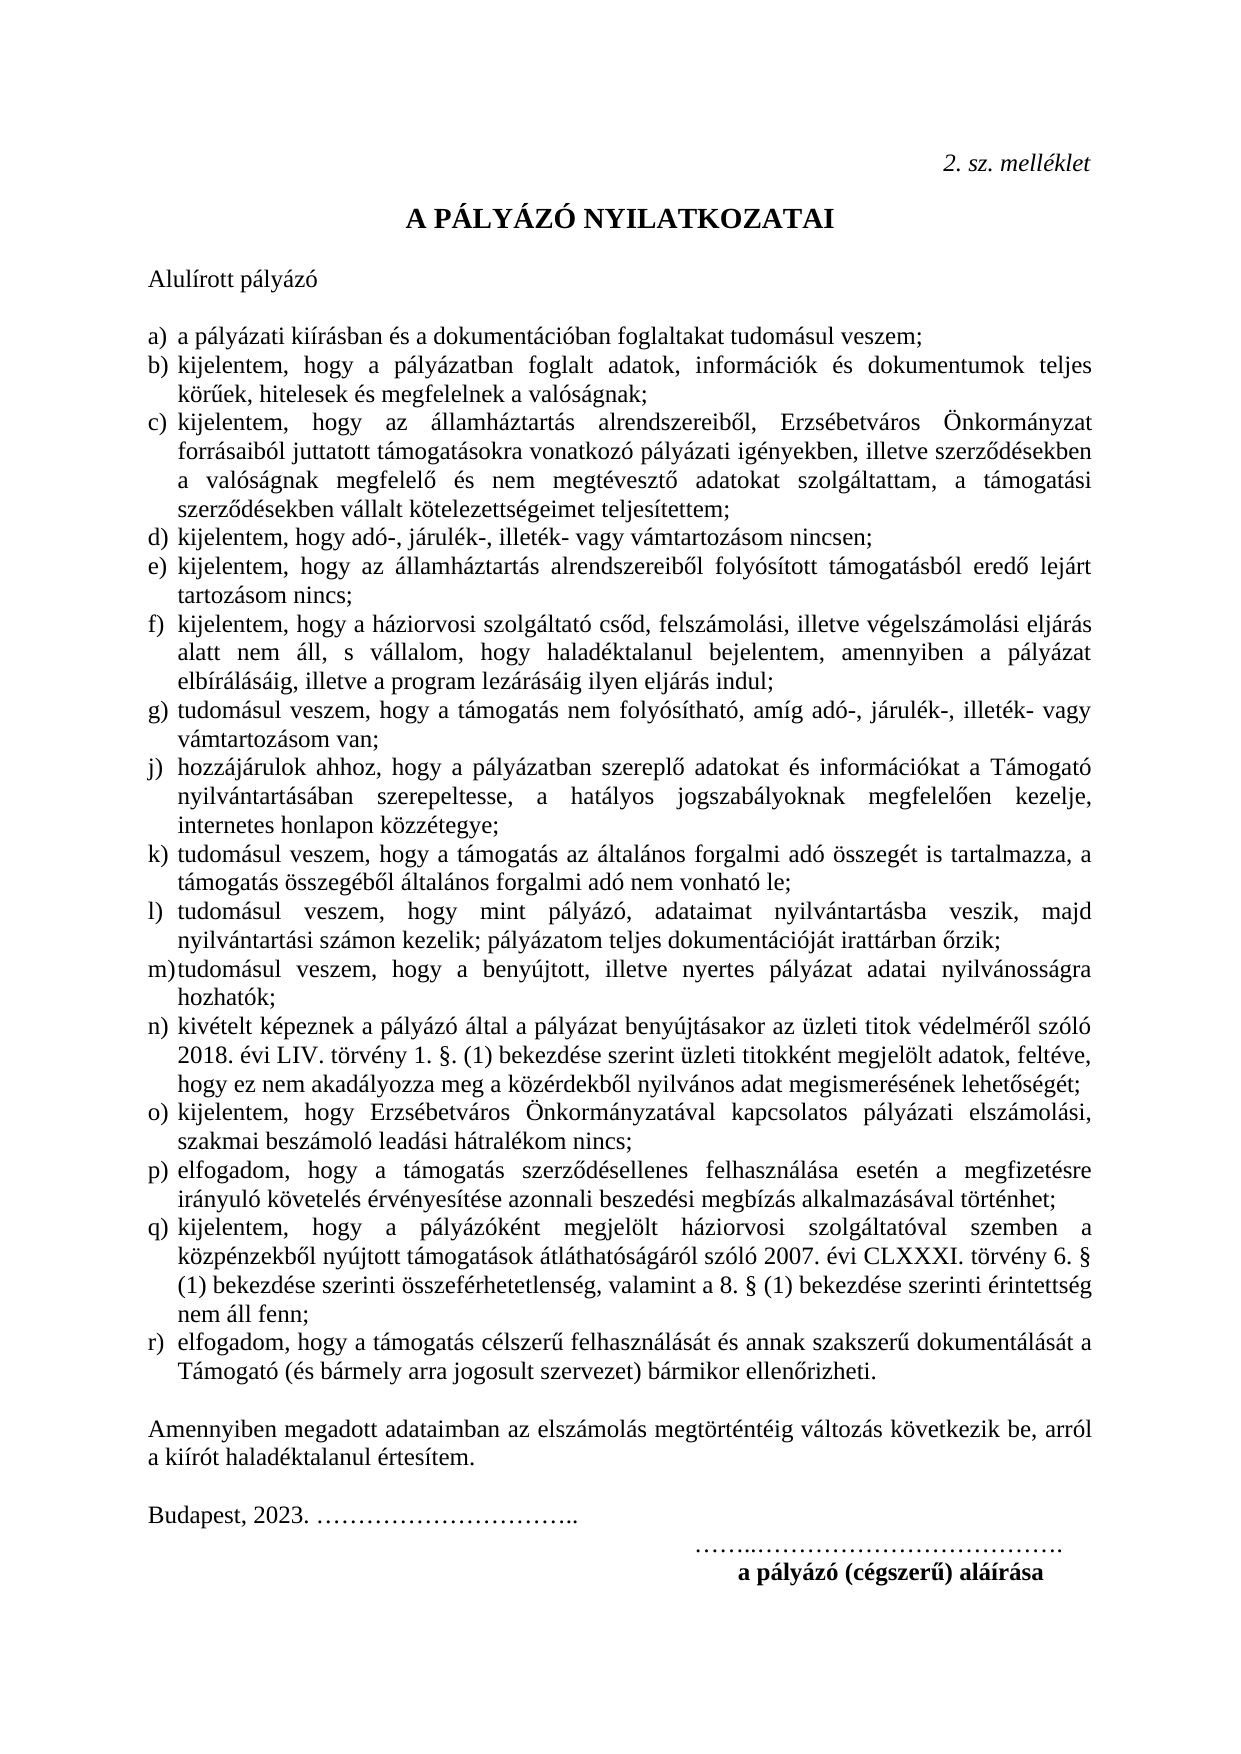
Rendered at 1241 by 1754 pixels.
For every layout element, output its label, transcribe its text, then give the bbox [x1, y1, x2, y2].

text r) elfogadom, hogy a támogatás célszerű felhasználását és annak szakszerű dokumentálását a Támogató (és bármely arra jogosult szervezet) bármikor ellenőrizheti. [148, 1327, 1093, 1385]
text e) kijelentem, hogy az államháztartás alrendszereiből folyósított támogatásból eredő lejárt tartozásom nincs; [148, 551, 1093, 609]
text Alulírott pályázó [148, 264, 1093, 292]
text q) kijelentem, hogy a pályázóként megjelölt háziorvosi szolgáltatóval szemben a közpénzekből nyújtott támogatások átláthatóságáról szóló 2007. évi CLXXXI. törvény 6. § (1) bekezdése szerinti összeférhetetlenség, valamint a 8. § (1) bekezdése szerinti érintettség nem áll fenn; [148, 1212, 1093, 1327]
text c) kijelentem, hogy az államháztartás alrendszereiből, Erzsébetváros Önkormányzat forrásaiból juttatott támogatásokra vonatkozó pályázati igényekben, illetve szerződésekben a valóságnak megfelelő és nem megtévesztő adatokat szolgáltattam, a támogatási szerződésekben vállalt kötelezettségeimet teljesítettem; [148, 407, 1093, 522]
text A PÁLYÁZÓ NYILATKOZATAI [148, 201, 1093, 235]
text k) tudomásul veszem, hogy a támogatás az általános forgalmi adó összegét is tartalmazza, a támogatás összegéből általános forgalmi adó nem vonható le; [148, 839, 1093, 896]
text g) tudomásul veszem, hogy a támogatás nem folyósítható, amíg adó-, járulék-, illeték- vagy vámtartozásom van; [148, 695, 1093, 752]
text p) elfogadom, hogy a támogatás szerződésellenes felhasználása esetén a megfizetésre irányuló követelés érvényesítése azonnali beszedési megbízás alkalmazásával történhet; [148, 1155, 1093, 1212]
text b) kijelentem, hogy a pályázatban foglalt adatok, információk és dokumentumok teljes körűek, hitelesek és megfelelnek a valóságnak; [148, 350, 1093, 407]
text ……..………………………………. [635, 1529, 1093, 1557]
text a pályázó (cégszerű) aláírása [664, 1557, 1093, 1586]
text d) kijelentem, hogy adó-, járulék-, illeték- vagy vámtartozásom nincsen; [148, 522, 1093, 551]
text j) hozzájárulok ahhoz, hogy a pályázatban szereplő adatokat és információkat a Támogató nyilvántartásában szerepeltesse, a hatályos jogszabályoknak megfelelően kezelje, internetes honlapon közzétegye; [148, 752, 1093, 839]
text o) kijelentem, hogy Erzsébetváros Önkormányzatával kapcsolatos pályázati elszámolási, szakmai beszámoló leadási hátralékom nincs; [148, 1097, 1093, 1155]
text Amennyiben megadott adataimban az elszámolás megtörténtéig változás következik be, arról a kiírót haladéktalanul értesítem. [148, 1414, 1093, 1471]
text 2. sz. melléklet [148, 148, 1093, 176]
text a) a pályázati kiírásban és a dokumentációban foglaltakat tudomásul veszem; [148, 321, 1093, 350]
text l) tudomásul veszem, hogy mint pályázó, adataimat nyilvántartásba veszik, majd nyilvántartási számon kezelik; pályázatom teljes dokumentációját irattárban őrzik; [148, 896, 1093, 954]
text f) kijelentem, hogy a háziorvosi szolgáltató csőd, felszámolási, illetve végelszámolási eljárás alatt nem áll, s vállalom, hogy haladéktalanul bejelentem, amennyiben a pályázat elbírálásáig, illetve a program lezárásáig ilyen eljárás indul; [148, 609, 1093, 695]
text Budapest, 2023. ………………………….. [148, 1500, 1093, 1529]
text n) kivételt képeznek a pályázó által a pályázat benyújtásakor az üzleti titok védelméről szóló 2018. évi LIV. törvény 1. §. (1) bekezdése szerint üzleti titokként megjelölt adatok, feltéve, hogy ez nem akadályozza meg a közérdekből nyilvános adat megismerésének lehetőségét; [148, 1011, 1093, 1097]
text m) tudomásul veszem, hogy a benyújtott, illetve nyertes pályázat adatai nyilvánosságra hozhatók; [148, 954, 1093, 1011]
